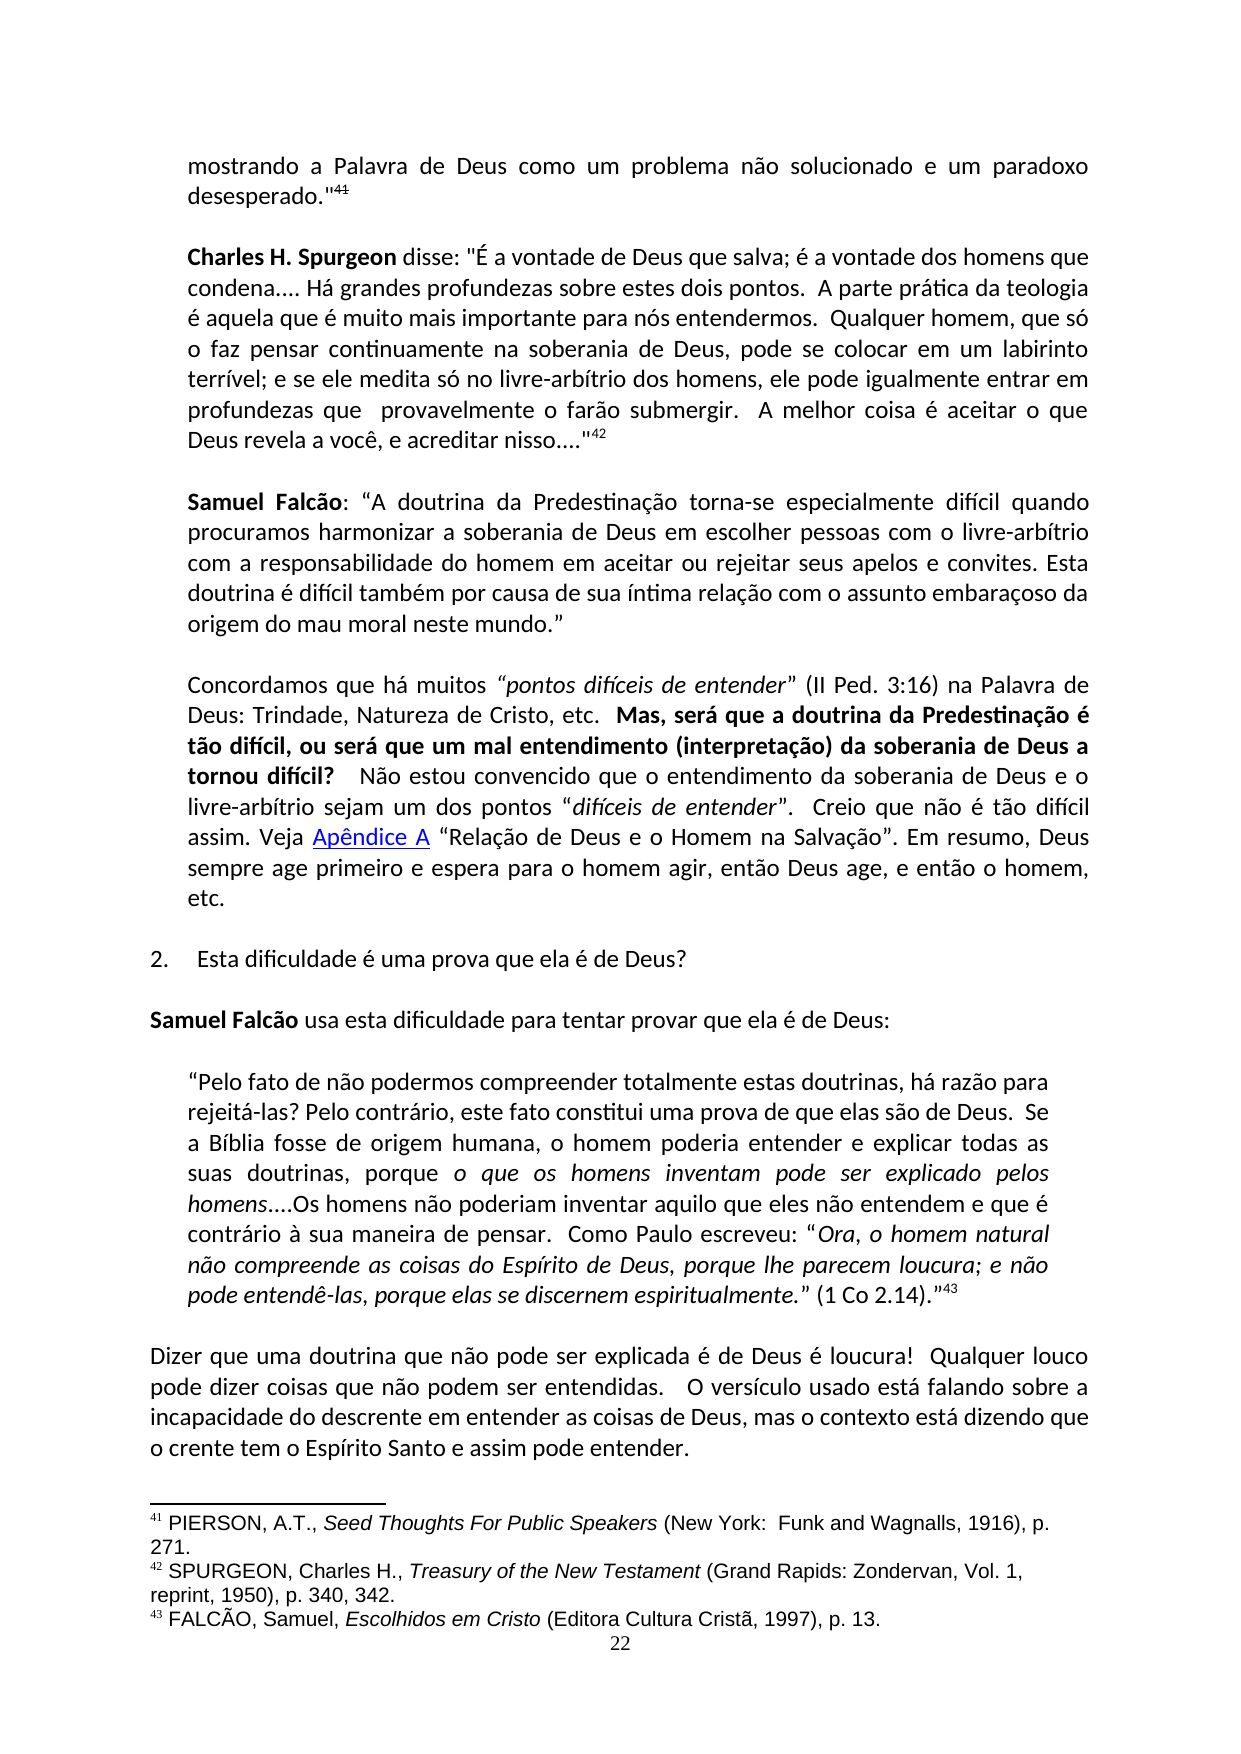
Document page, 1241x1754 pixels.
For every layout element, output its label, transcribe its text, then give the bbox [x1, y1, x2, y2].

text Dizer que uma doutrina que não pode ser explicada é de Deus é loucura! Qualquer louco pode dizer coisas que não podem ser entendidas. O versículo usado está falando sobre a incapacidade do descrente em entender as coisas de Deus, mas o contexto está dizendo que o crente tem o Espírito Santo e assim pode entender. [150, 1340, 1090, 1462]
text Samuel Falcão: “A doutrina da Predestinação torna-se especialmente difícil quando procuramos harmonizar a soberania de Deus em escolher pessoas com o livre-arbítrio com a responsabilidade do homem em aceitar ou rejeitar seus apelos e convites. Esta doutrina é difícil também por causa de sua íntima relação com o assunto embaraçoso da origem do mau moral neste mundo.” [187, 486, 1090, 638]
text Concordamos que há muitos “pontos difíceis de entender” (II Ped. 3:16) na Palavra de Deus: Trindade, Natureza de Cristo, etc. Mas, será que a doutrina da Predestinação é tão difícil, ou será que um mal entendimento (interpretação) da soberania de Deus a tornou difícil? Não estou convencido que o entendimento da soberania de Deus e o livre-arbítrio sejam um dos pontos “difíceis de entender”. Creio que não é tão difícil assim. Veja Apêndice A “Relação de Deus e o Homem na Salvação”. Em resumo, Deus sempre age primeiro e espera para o homem agir, então Deus age, e então o homem, etc. [187, 669, 1090, 913]
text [187, 150, 1090, 211]
text “Pelo fato de não podermos compreender totalmente estas doutrinas, há razão para rejeitá-las? Pelo contrário, este fato constitui uma prova de que elas são de Deus. Se a Bíblia fosse de origem humana, o homem poderia entender e explicar todas as suas doutrinas, porque o que os homens inventam pode ser explicado pelos homens....Os homens não poderiam inventar aquilo que eles não entendem e que é contrário à sua maneira de pensar. Como Paulo escreveu: “Ora, o homem natural não compreende as coisas do Espírito de Deus, porque lhe parecem loucura; e não pode entendê-las, porque elas se discernem espiritualmente.” (1 Co 2.14).” [187, 1066, 1050, 1310]
text Samuel Falcão usa esta dificuldade para tentar provar que ela é de Deus: [150, 1004, 1090, 1035]
text 2. Esta dificuldade é uma prova que ela é de Deus? [150, 943, 1090, 974]
text Charles H. Spurgeon disse: "É a vontade de Deus que salva; é a vontade dos homens que condena.... Há grandes profundezas sobre estes dois pontos. A parte prática da teologia é aquela que é muito mais importante para nós entendermos. Qualquer homem, que só o faz pensar continuamente na soberania de Deus, pode se colocar em um labirinto terrível; e se ele medita só no livre-arbítrio dos homens, ele pode igualmente entrar em profundezas que provavelmente o farão submergir. A melhor coisa é aceitar o que Deus revela a você, e acreditar nisso...." [187, 242, 1090, 455]
